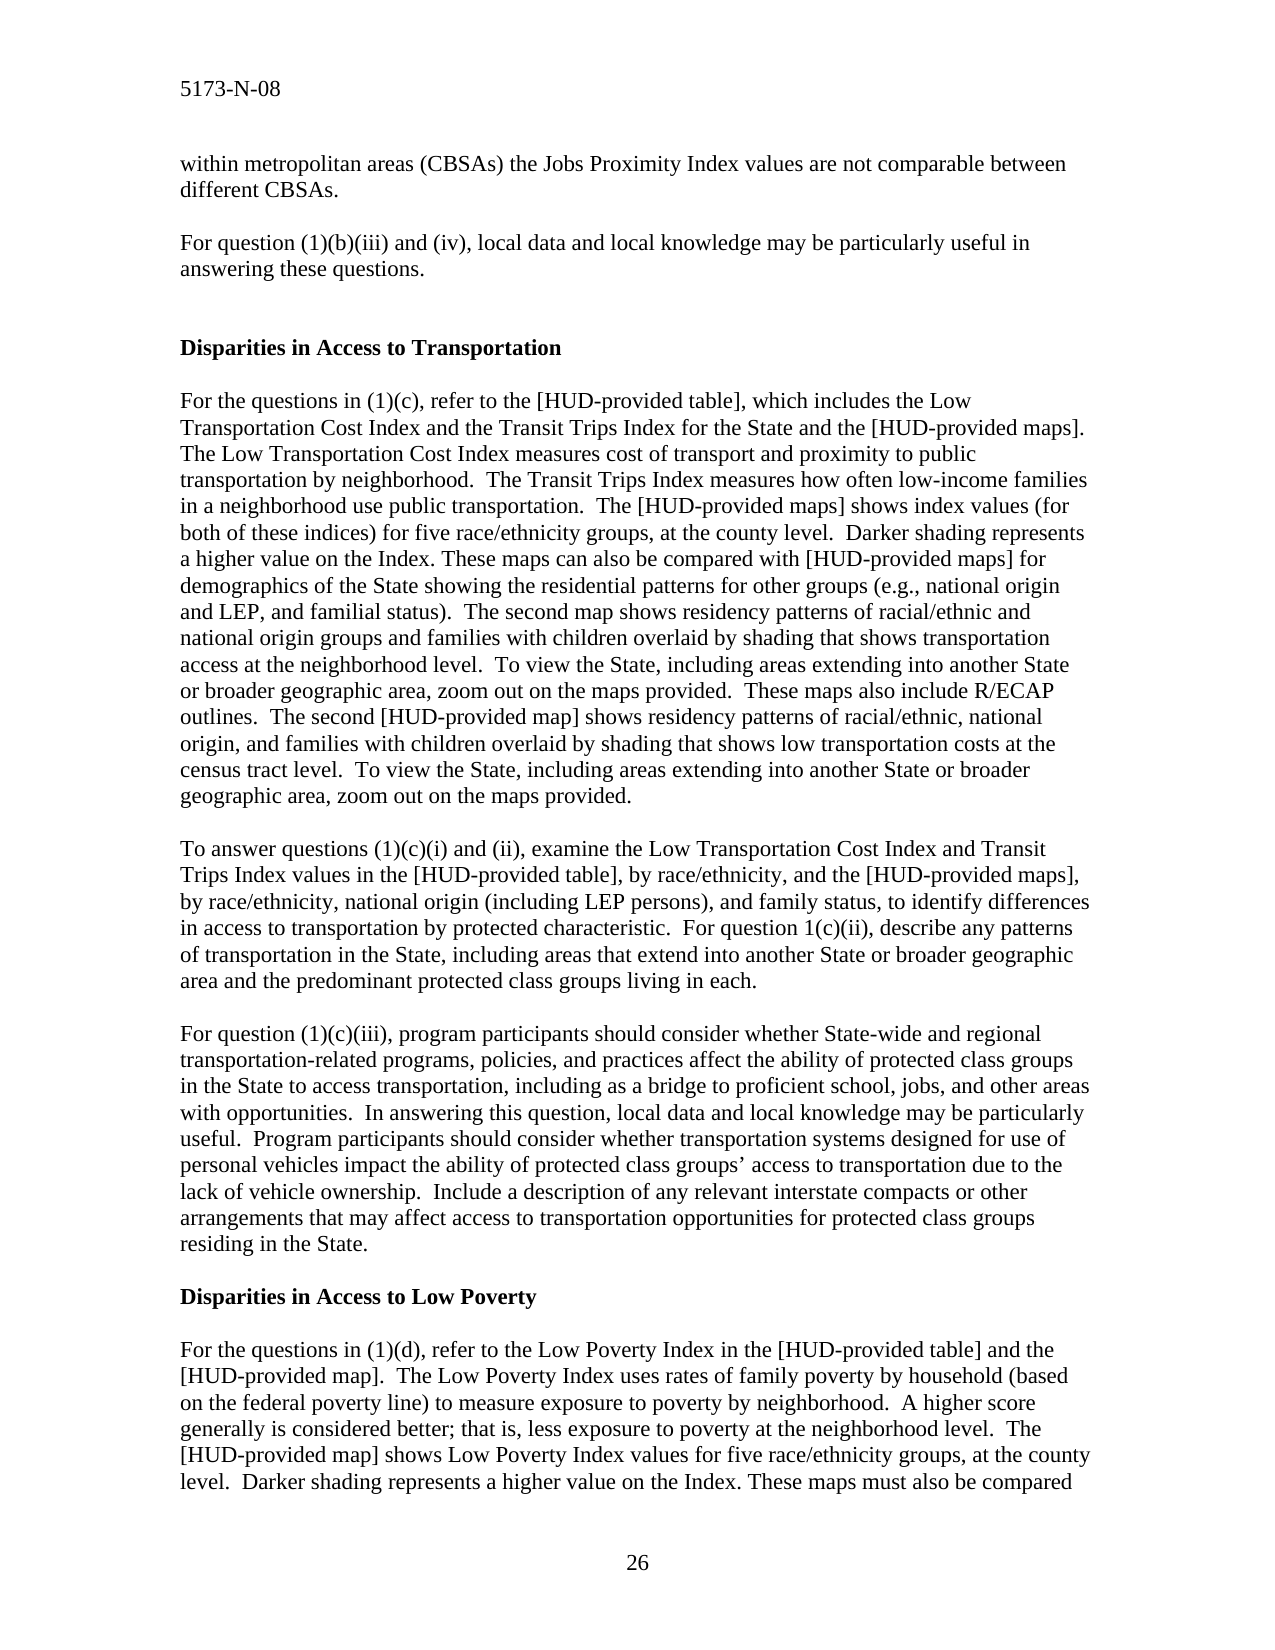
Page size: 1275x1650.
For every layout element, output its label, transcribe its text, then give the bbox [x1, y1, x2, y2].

text Disparities in Access to Low Poverty [180, 1283, 1095, 1309]
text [180, 1336, 1095, 1494]
text For question (1)(c)(iii), program participants should consider whether State-wide and regional transportation-related programs, policies, and practices affect the ability of protected class groups in the State to access transportation, including as a bridge to proficient school, jobs, and other areas with opportunities. In answering this question, local data and local knowledge may be particularly useful. Program participants should consider whether transportation systems designed for use of personal vehicles impact the ability of protected class groups’ access to transportation due to the lack of vehicle ownership. Include a description of any relevant interstate compacts or other arrangements that may affect access to transportation opportunities for protected class groups residing in the State. [180, 1020, 1095, 1257]
text For the questions in (1)(c), refer to the [HUD-provided table], which includes the Low Transportation Cost Index and the Transit Trips Index for the State and the [HUD-provided maps]. The Low Transportation Cost Index measures cost of transport and proximity to public transportation by neighborhood. The Transit Trips Index measures how often low-income families in a neighborhood use public transportation. The [HUD-provided maps] shows index values (for both of these indices) for five race/ethnicity groups, at the county level. Darker shading represents a higher value on the Index. These maps can also be compared with [HUD-provided maps] for demographics of the State showing the residential patterns for other groups (e.g., national origin and LEP, and familial status). The second map shows residency patterns of racial/ethnic and national origin groups and families with children overlaid by shading that shows transportation access at the neighborhood level. To view the State, including areas extending into another State or broader geographic area, zoom out on the maps provided. These maps also include R/ECAP outlines. The second [HUD-provided map] shows residency patterns of racial/ethnic, national origin, and families with children overlaid by shading that shows low transportation costs at the census tract level. To view the State, including areas extending into another State or broader geographic area, zoom out on the maps provided. [180, 387, 1095, 809]
text To answer questions (1)(c)(i) and (ii), examine the Low Transportation Cost Index and Transit Trips Index values in the [HUD-provided table], by race/ethnicity, and the [HUD-provided maps], by race/ethnicity, national origin (including LEP persons), and family status, to identify differences in access to transportation by protected characteristic. For question 1(c)(ii), describe any patterns of transportation in the State, including areas that extend into another State or broader geographic area and the predominant protected class groups living in each. [180, 835, 1095, 993]
text Disparities in Access to Transportation [180, 334, 1095, 361]
text For question (1)(b)(iii) and (iv), local data and local knowledge may be particularly useful in answering these questions. [180, 229, 1095, 282]
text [180, 150, 1095, 203]
